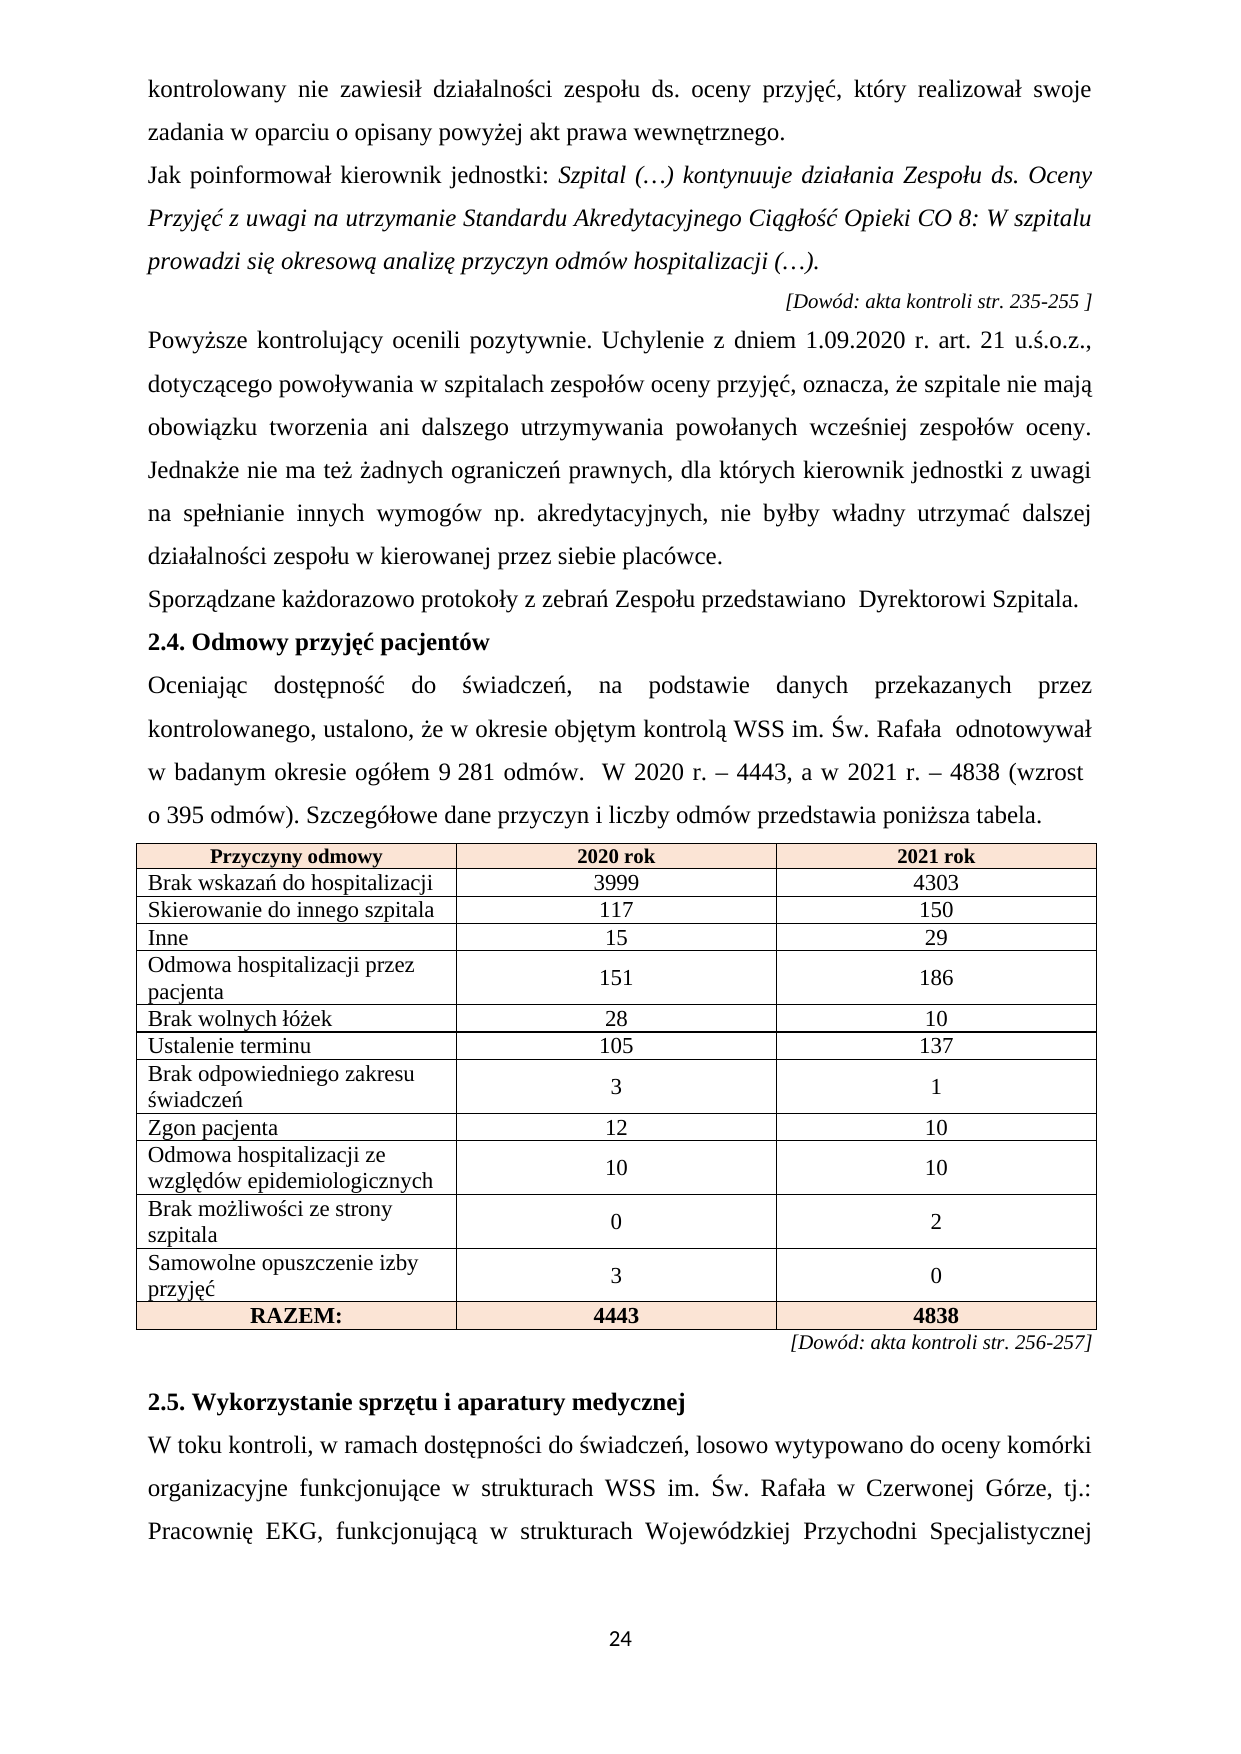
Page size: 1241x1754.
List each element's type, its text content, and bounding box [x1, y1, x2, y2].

table_cell 3999 [457, 869, 776, 896]
table_cell 105 [457, 1033, 776, 1059]
table_cell 150 [777, 897, 1096, 923]
table_cell 2 [777, 1195, 1096, 1247]
table_cell Odmowa hospitalizacji przez pacjenta [137, 951, 456, 1004]
list [Dowód: akta kontroli str. 256-257] [185, 1330, 1093, 1354]
table_cell 4443 [457, 1302, 776, 1329]
text Oceniając dostępność do świadczeń, na podstawie danych przekazanych przez kontrolowanego, ustalono, że w okresie objętym kontrolą WSS im. Św. Rafała odnotowywał w badanym okresie ogółem 9 281 odmów. W 2020 r. – 4443, a w 2021 r. – 4838 (wzrost o 395 odmów). Szczegółowe dane przyczyn i liczby odmów przedstawia poniższa tabela. [148, 671, 1093, 829]
text Biorąc powyższe pod uwagę na podstawie okazanych materiałów źródłowych tj. Protokołów z zebrań Zespołu do Spraw Oceny Przyjęć Pacjentów, Raportu z Działalności Zespołu za lata 2020-2021, protokołów z analizy przyczyn odmowy hospitalizacji za 2021 r., list obecności ustalono, że Zespół działał zgodnie z obowiązującymi przepisami prawa oraz procedurami realizowanymi w podmiocie leczniczym. Dalsze czynności kontrolne pozwoliły na ustalenie, że pomimo uchylenia z dniem 1 września 2020 r. (na mocy art. 4 pkt 8 ustawy z dnia 14 sierpnia 2020 r. (…) zmieniającej nim ustawę z dnia 1 września 2020 r)., art. 21 ustawy z dnia 27 sierpnia 2004 r. o świadczeniach opieki zdrowotnej (…), podmiot kontrolowany nie zawiesił działalności zespołu ds. oceny przyjęć, który realizował swoje zadania w oparciu o opisany powyżej akt prawa wewnętrznego. [148, 74, 1093, 146]
table_cell 0 [777, 1249, 1096, 1301]
table_cell 4303 [777, 869, 1096, 896]
table_cell 151 [457, 951, 776, 1004]
table_cell 137 [777, 1033, 1096, 1059]
text Sporządzane każdorazowo protokoły z zebrań Zespołu przedstawiano Dyrektorowi Szpitala. [148, 584, 1093, 613]
table_cell Ustalenie terminu [137, 1033, 456, 1059]
subtitle 2.4. Odmowy przyjęć pacjentów [148, 627, 1093, 656]
table_header 2021 rok [777, 844, 1096, 868]
table_cell 12 [457, 1114, 776, 1140]
table_cell Brak możliwości ze strony szpitala [137, 1195, 456, 1247]
table_cell 10 [777, 1005, 1096, 1031]
table_cell Samowolne opuszczenie izby przyjęć [137, 1249, 456, 1301]
table_cell 29 [777, 924, 1096, 950]
table_cell 10 [457, 1141, 776, 1194]
table_cell RAZEM: [137, 1302, 456, 1329]
table_cell 28 [457, 1005, 776, 1031]
subtitle 2.5. Wykorzystanie sprzętu i aparatury medycznej [148, 1387, 1093, 1415]
table_cell 10 [777, 1114, 1096, 1140]
table_cell Brak wskazań do hospitalizacji [137, 869, 456, 896]
table_cell Brak wolnych łóżek [137, 1005, 456, 1031]
table_header 2020 rok [457, 844, 776, 868]
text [148, 1430, 1093, 1545]
table_cell 0 [457, 1195, 776, 1247]
table_cell 3 [457, 1249, 776, 1301]
table_cell 10 [777, 1141, 1096, 1194]
text [Dowód: akta kontroli str. 235-255 ] [148, 289, 1093, 313]
table_cell 3 [457, 1060, 776, 1113]
table_cell 1 [777, 1060, 1096, 1113]
table_cell 117 [457, 897, 776, 923]
table_cell Inne [137, 924, 456, 950]
table_cell Odmowa hospitalizacji ze względów epidemiologicznych [137, 1141, 456, 1194]
text Jak poinformował kierownik jednostki: Szpital (…) kontynuuje działania Zespołu ds. Oceny Przyjęć z uwagi na utrzymanie Standardu Akredytacyjnego Ciągłość Opieki CO 8: W szpitalu prowadzi się okresową analizę przyczyn odmów hospitalizacji (…). [148, 160, 1093, 275]
table_cell Skierowanie do innego szpitala [137, 897, 456, 923]
table_cell 4838 [777, 1302, 1096, 1329]
text Powyższe kontrolujący ocenili pozytywnie. Uchylenie z dniem 1.09.2020 r. art. 21 u.ś.o.z., dotyczącego powoływania w szpitalach zespołów oceny przyjęć, oznacza, że szpitale nie mają obowiązku tworzenia ani dalszego utrzymywania powołanych wcześniej zespołów oceny. Jednakże nie ma też żadnych ograniczeń prawnych, dla których kierownik jednostki z uwagi na spełnianie innych wymogów np. akredytacyjnych, nie byłby władny utrzymać dalszej działalności zespołu w kierowanej przez siebie placówce. [148, 326, 1093, 570]
table_cell 15 [457, 924, 776, 950]
table_header Przyczyny odmowy [137, 844, 456, 868]
table_cell Zgon pacjenta [137, 1114, 456, 1140]
table_cell Brak odpowiedniego zakresu świadczeń [137, 1060, 456, 1113]
table_cell 186 [777, 951, 1096, 1004]
